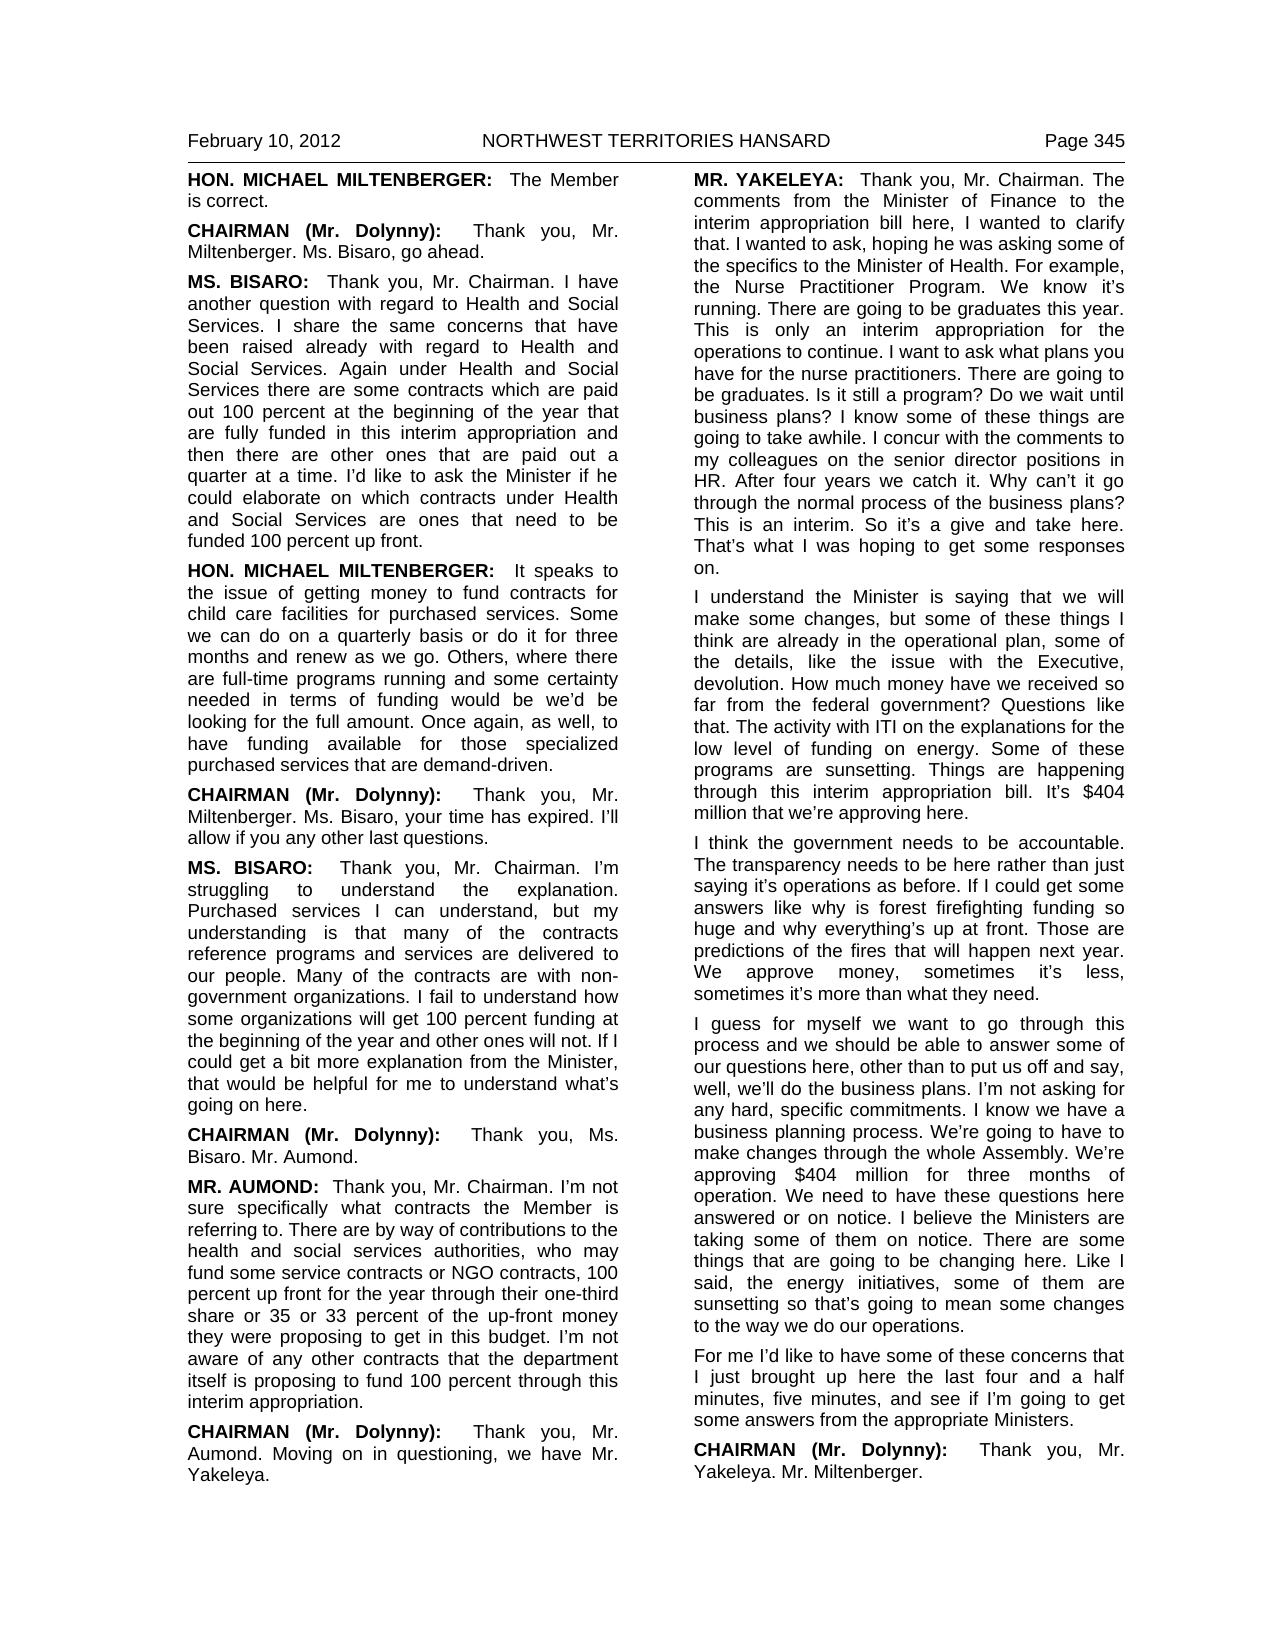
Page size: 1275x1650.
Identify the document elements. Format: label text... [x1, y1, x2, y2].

text MS. BISARO: Thank you, Mr. Chairman. I have another question with regard to Health and Social Services. I share the same concerns that have been raised already with regard to Health and Social Services. Again under Health and Social Services there are some contracts which are paid out 100 percent at the beginning of the year that are fully funded in this interim appropriation and then there are other ones that are paid out a quarter at a time. I’d like to ask the Minister he could elaborate on which contracts under Health and Social Services are ones that need to be funded 100 percent up front. [187, 271, 619, 552]
text CHAIRMAN (Mr. Dolynny): Thank you, Mr. Yakeleya. Mr. Miltenberger. [694, 1439, 1125, 1482]
text I understand the Minister is saying that we will make some changes, but some of these things I think are already in the operational plan, some of the details, like the issue with the Executive, devolution. How much money have we received so far from the federal government? Questions like that. The activity with ITI on the explanations for the low level of funding on energy. Some of these programs are sunsetting. Things are happening through this interim appropriation bill. It’s $404 million that we’re approving here. [694, 586, 1125, 823]
text I think the government needs to be accountable. The transparency needs to be here rather than just saying it’s operations as before. If I could get some answers like why is forest firefighting funding so huge and why everything’s up at front. Those are predictions of the fires that will happen next year. We approve money, sometimes it’s less, sometimes it’s more than what they need. [694, 832, 1125, 1004]
text MR. AUMOND: Thank you, Mr. Chairman. I’m not sure specically what contracts the Member is referring to. There are by way of contributions to the health and social services authorities, who may fund some service contracts or NGO contracts, 100 percent up front for the year through their one-third share or 35 or 33 percent of the up-front money they were proposing to get in this budget. I’m not aware of any other contracts that the department itself is proposing to fund 100 percent through this interim appropriation. [187, 1175, 619, 1413]
text HON. MICHAEL MILTENBERGER: The Member is correct. [187, 168, 619, 211]
text CHAIRMAN (Mr. Dolynny): Thank you, Mr. Aumond. Moving on in questioning, we have Mr. Yakeleya. [187, 1421, 619, 1486]
text MR. YAKELEYA: Thank you, Mr. Chairman. The comments from the Minister of Finance to the interim appropriation bill here, I wanted to clary that. I wanted to ask, hoping he was asking some of the specics to the Minister of Health. For example, the Nurse Practitioner Program. We know it’s running. There are going to be graduates this year. This is only an interim appropriation for the operations to continue. I want to ask what plans you have for the nurse practitioners. There are going to be graduates. Is it still a program? Do we wait until business plans? I know some of these things are going to take awhile. I concur with the comments to my colleagues on the senior director positions in HR. After four years we catch it. Why can’t it go through the normal process of the business plans? This is an interim. So it’s a give and take here. That’s what I was hoping to get some responses on. [694, 168, 1125, 578]
text CHAIRMAN (Mr. Dolynny): Thank you, Ms. Bisaro. Mr. Aumond. [187, 1124, 619, 1167]
text For me I’d like to have some of these concerns that I just brought up here the last four and a half minutes, five minutes, and see I’m going to get some answers from the appropriate Ministers. [694, 1344, 1125, 1431]
text CHAIRMAN (Mr. Dolynny): Thank you, Mr. Miltenberger. Ms. Bisaro, your time has expired. I’ll allow you any other last questions. [187, 784, 619, 848]
text MS. BISARO: Thank you, Mr. Chairman. I’m struggling to understand the explanation. Purchased services I can understand, but my understanding is that many of the contracts reference programs and services are delivered to our people. Many of the contracts are with non-government organizations. I fail to understand how some organizations will get 100 percent funding at the beginning of the year and other ones will not. If I could get a bit more explanation from the Minister, that would be helpful for me to understand what’s going on here. [187, 857, 619, 1116]
text HON. MICHAEL MILTENBERGER: It speaks to the issue of getting money to fund contracts for child care facilities for purchased services. Some we can do on a quarterly basis or do it for three months and renew as we go. Others, where there are full-time programs running and some certainty needed in terms of funding would be we’d be looking for the full amount. Once again, as well, to have funding available for those specialized purchased services that are demand-driven. [187, 560, 619, 776]
text I guess for myself we want to go through this process and we should be able to answer some of our questions here, other than to put us off and say, well, we’ll do the business plans. I’m not asking for any hard, specic commitments. I know we have a business planning process. We’re going to have to make changes through the whole Assembly. We’re approving $404 million for three months of operation. We need to have these questions here answered or on notice. I believe the Ministers are taking some of them on notice. There are some things that are going to be changing here. Like I said, the energy initiatives, some of them are sunsetting so that’s going to mean some changes to the way we do our operations. [694, 1013, 1125, 1336]
text CHAIRMAN (Mr. Dolynny): Thank you, Mr. Miltenberger. Ms. Bisaro, go ahead. [187, 220, 619, 263]
